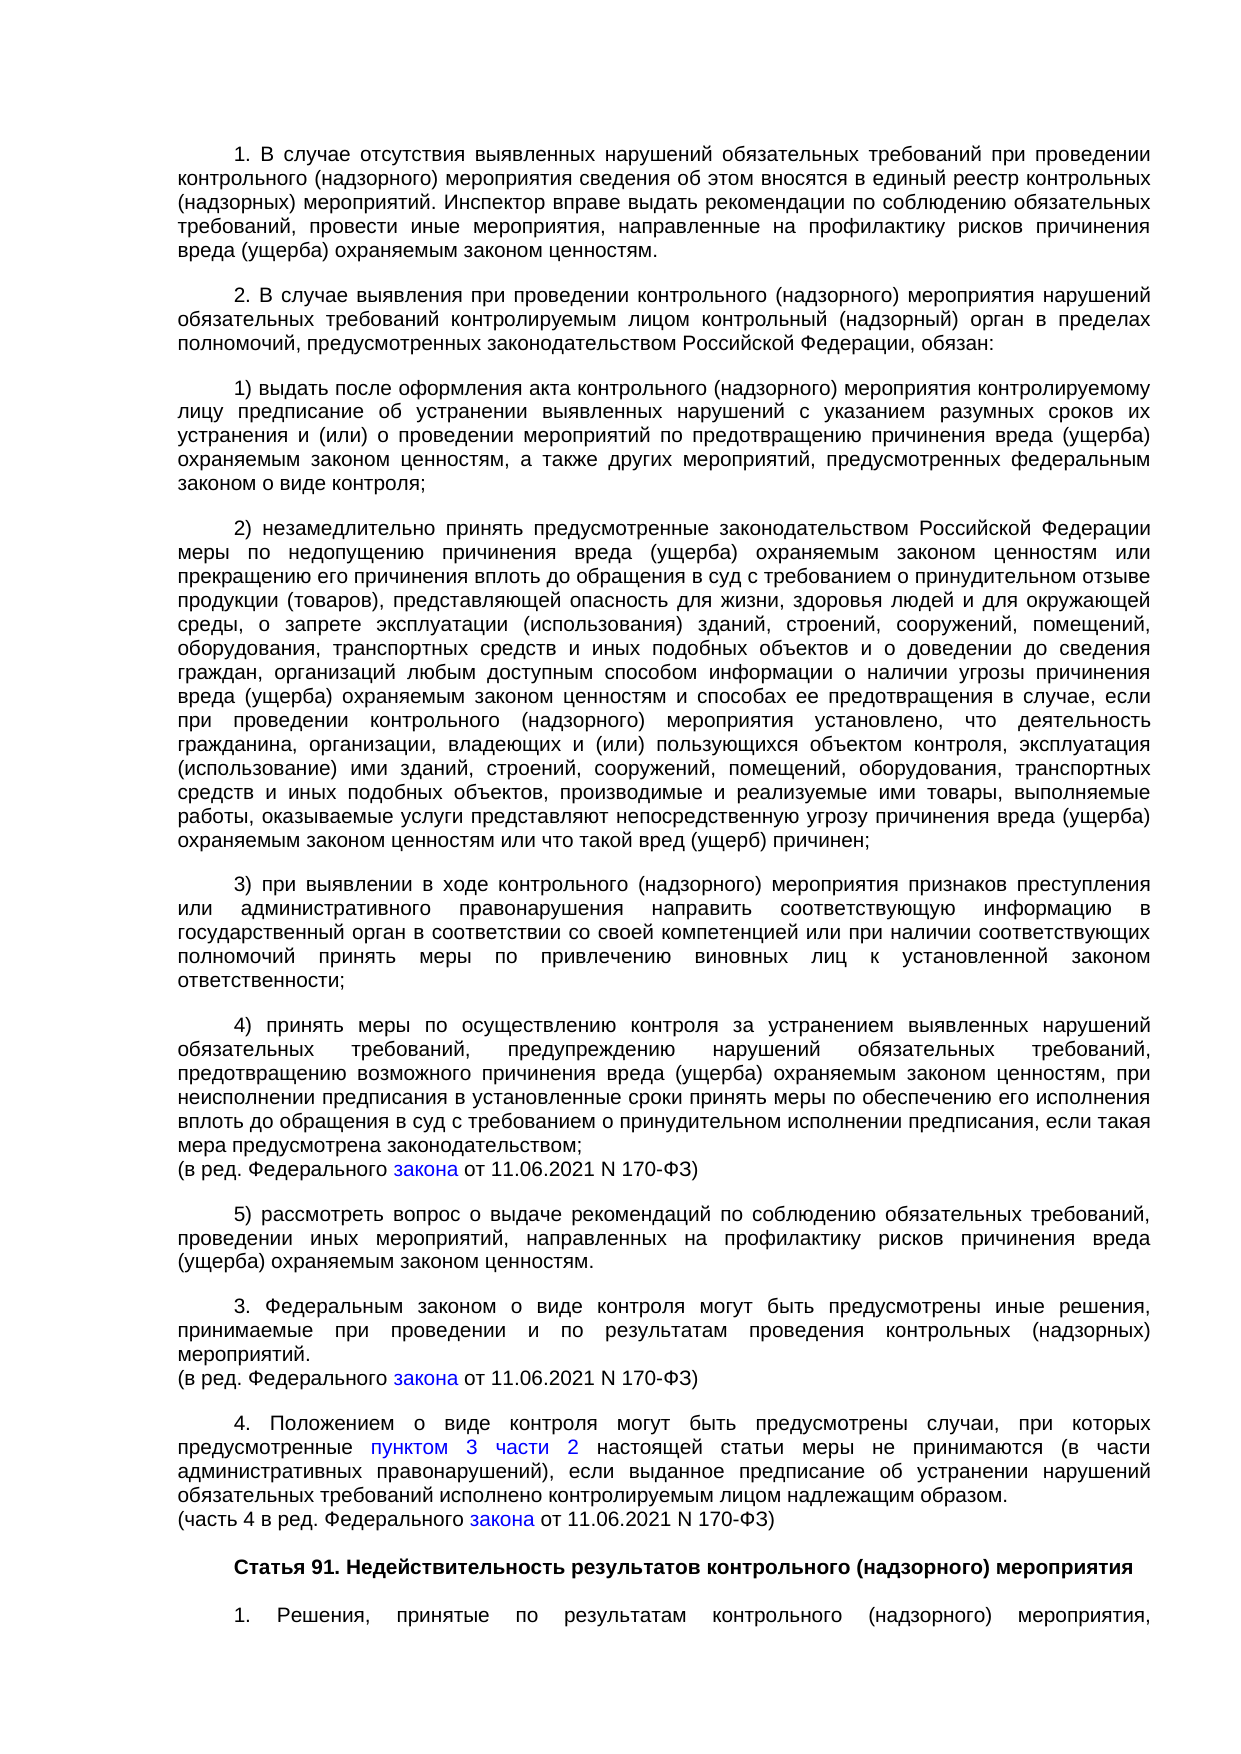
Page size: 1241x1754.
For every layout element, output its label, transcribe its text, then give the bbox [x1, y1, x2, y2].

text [177, 1602, 1152, 1626]
text 1. В случае отсутствия выявленных нарушений обязательных требований при проведении контрольного (надзорного) мероприятия сведения об этом вносятся в единый реестр контрольных (надзорных) мероприятий. Инспектор вправе выдать рекомендации по соблюдению обязательных требований, провести иные мероприятия, направленные на профилактику рисков причинения вреда (ущерба) охраняемым законом ценностям. [177, 142, 1152, 262]
text 2. В случае выявления при проведении контрольного (надзорного) мероприятия нарушений обязательных требований контролируемым лицом контрольный (надзорный) орган в пределах полномочий, предусмотренных законодательством Российской Федерации, обязан: [177, 283, 1152, 354]
text 3) при выявлении в ходе контрольного (надзорного) мероприятия признаков преступления или административного правонарушения направить соответствующую информацию в государственный орган в соответствии со своей компетенцией или при наличии соответствующих полномочий принять меры по привлечению виновных лиц к установленной законом ответственности; [177, 872, 1152, 992]
text (часть 4 в ред. Федерального закона от 11.06.2021 N 170-ФЗ) [177, 1507, 1152, 1531]
text 4) принять меры по осуществлению контроля за устранением выявленных нарушений обязательных требований, предупреждению нарушений обязательных требований, предотвращению возможного причинения вреда (ущерба) охраняемым законом ценностям, при неисполнении предписания в установленные сроки принять меры по обеспечению его исполнения вплоть до обращения в суд с требованием о принудительном исполнении предписания, если такая мера предусмотрена законодательством; [177, 1013, 1152, 1157]
text (в ред. Федерального закона от 11.06.2021 N 170-ФЗ) [177, 1157, 1152, 1181]
title Статья 91. Недействительность результатов контрольного (надзорного) мероприятия [177, 1554, 1152, 1578]
text 1) выдать после оформления акта контрольного (надзорного) мероприятия контролируемому лицу предписание об устранении выявленных нарушений с указанием разумных сроков их устранения и (или) о проведении мероприятий по предотвращению причинения вреда (ущерба) охраняемым законом ценностям, а также других мероприятий, предусмотренных федеральным законом о виде контроля; [177, 375, 1152, 495]
text 4. Положением о виде контроля могут быть предусмотрены случаи, при которых предусмотренные пунктом 3 части 2 настоящей статьи меры не принимаются (в части административных правонарушений), если выданное предписание об устранении нарушений обязательных требований исполнено контролируемым лицом надлежащим образом. [177, 1411, 1152, 1507]
text 5) рассмотреть вопрос о выдаче рекомендаций по соблюдению обязательных требований, проведении иных мероприятий, направленных на профилактику рисков причинения вреда (ущерба) охраняемым законом ценностям. [177, 1201, 1152, 1273]
text 2) незамедлительно принять предусмотренные законодательством Российской Федерации меры по недопущению причинения вреда (ущерба) охраняемым законом ценностям или прекращению его причинения вплоть до обращения в суд с требованием о принудительном отзыве продукции (товаров), представляющей опасность для жизни, здоровья людей и для окружающей среды, о запрете эксплуатации (использования) зданий, строений, сооружений, помещений, оборудования, транспортных средств и иных подобных объектов и о доведении до сведения граждан, организаций любым доступным способом информации о наличии угрозы причинения вреда (ущерба) охраняемым законом ценностям и способах ее предотвращения в случае, если при проведении контрольного (надзорного) мероприятия установлено, что деятельность гражданина, организации, владеющих и (или) пользующихся объектом контроля, эксплуатация (использование) ими зданий, строений, сооружений, помещений, оборудования, транспортных средств и иных подобных объектов, производимые и реализуемые ими товары, выполняемые работы, оказываемые услуги представляют непосредственную угрозу причинения вреда (ущерба) охраняемым законом ценностям или что такой вред (ущерб) причинен; [177, 516, 1152, 851]
text (в ред. Федерального закона от 11.06.2021 N 170-ФЗ) [177, 1366, 1152, 1390]
text 3. Федеральным законом о виде контроля могут быть предусмотрены иные решения, принимаемые при проведении и по результатам проведения контрольных (надзорных) мероприятий. [177, 1294, 1152, 1366]
